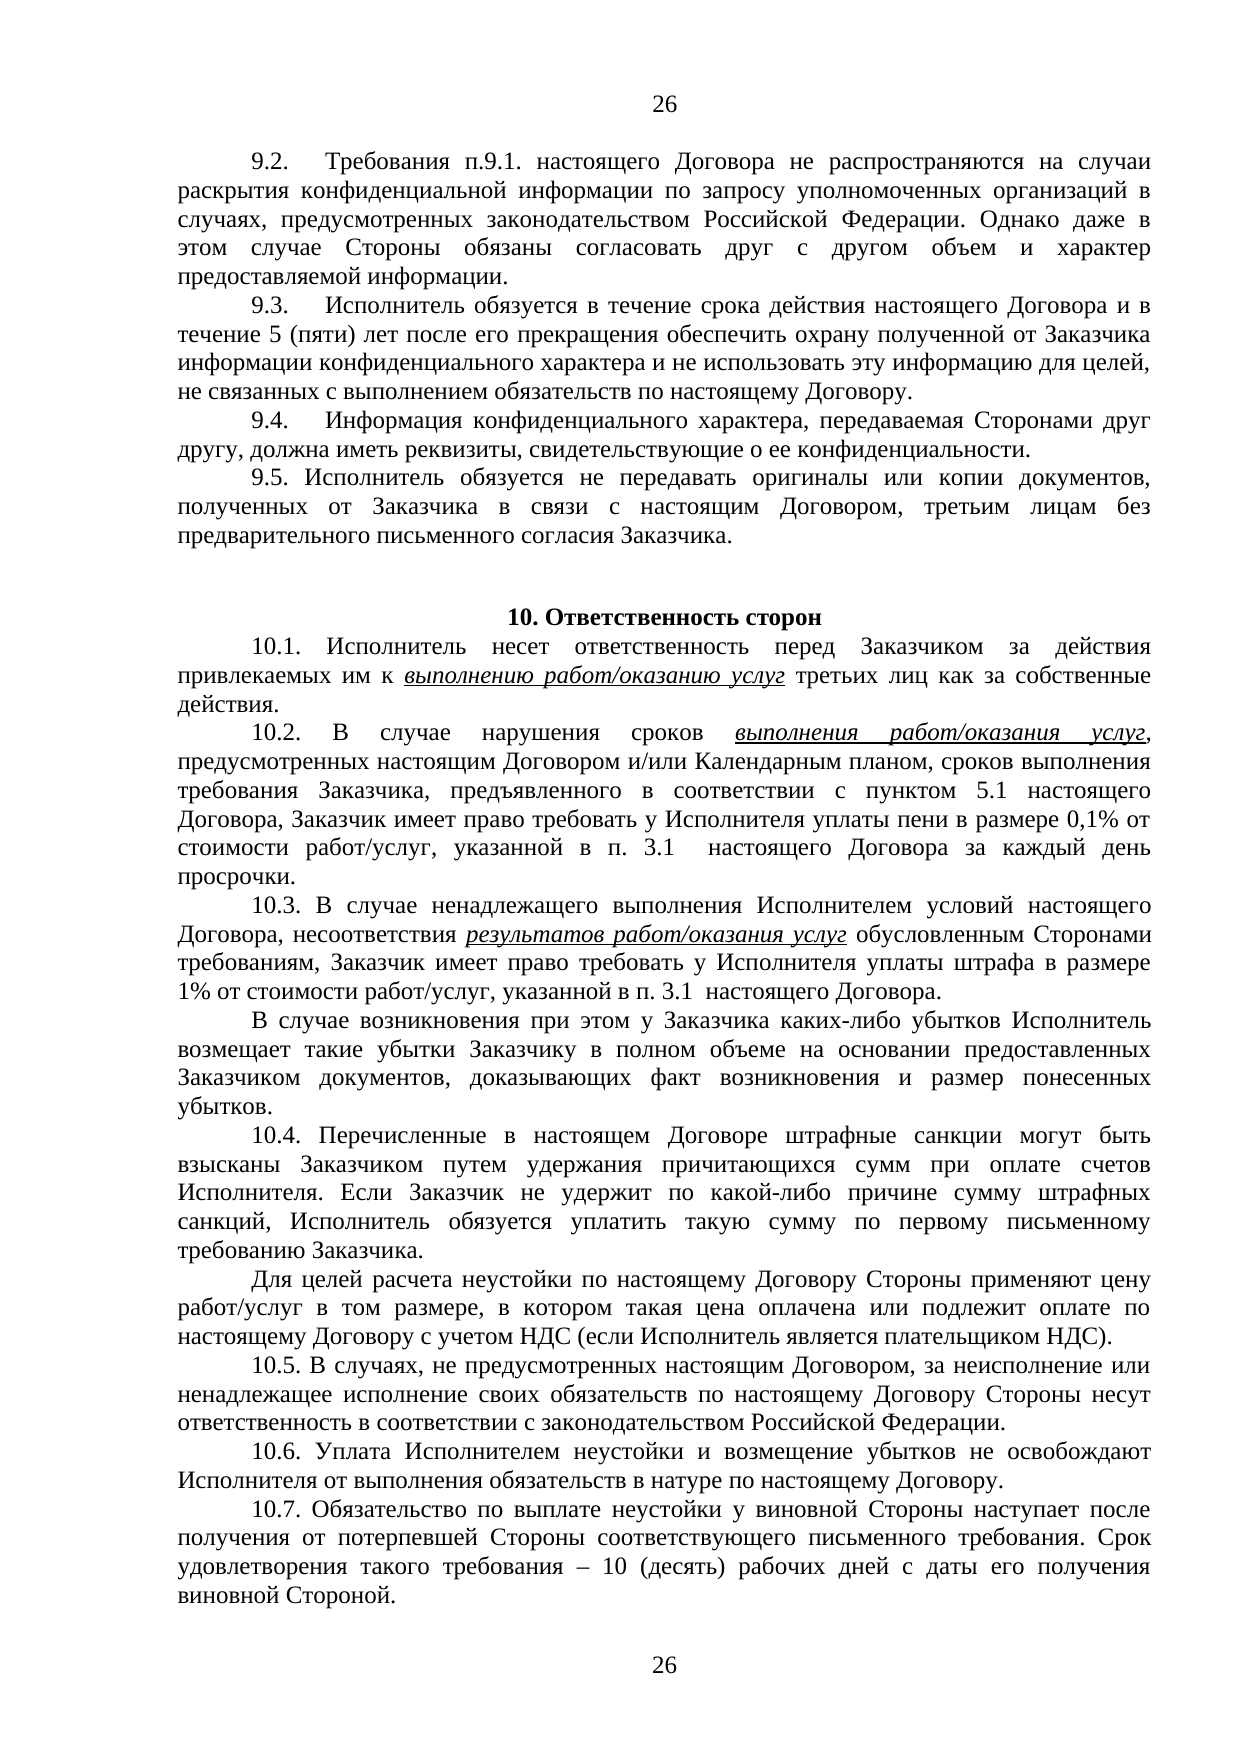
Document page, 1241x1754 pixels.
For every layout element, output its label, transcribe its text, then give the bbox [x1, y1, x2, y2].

text 10.1. Исполнитель несет ответственность перед Заказчиком за действия привлекаемых им к выполнению работ/оказанию услуг третьих лиц как за собственные действия. [177, 631, 1152, 717]
text 10. Ответственность сторон [177, 602, 1152, 631]
list Информация конфиденциального характера, передаваемая Сторонами друг другу, должна иметь реквизиты, свидетельствующие о ее конфиденциальности. [177, 405, 1152, 462]
text В случае возникновения при этом у Заказчика каких-либо убытков Исполнитель возмещает такие убытки Заказчику в полном объеме на основании предоставленных Заказчиком документов, доказывающих факт возникновения и размер понесенных убытков. [177, 1005, 1152, 1120]
text 10.7. Обязательство по выплате неустойки у виновной Стороны наступает после получения от потерпевшей Стороны соответствующего письменного требования. Срок удовлетворения такого требования – 10 (десять) рабочих дней с даты его получения виновной Стороной. [177, 1494, 1152, 1609]
text 10.5. В случаях, не предусмотренных настоящим Договором, за неисполнение или ненадлежащее исполнение своих обязательств по настоящему Договору Стороны несут ответственность в соответствии с законодательством Российской Федерации. [177, 1350, 1152, 1436]
list Исполнитель обязуется в течение срока действия настоящего Договора и в течение 5 (пяти) лет после его прекращения обеспечить охрану полученной от Заказчика информации конфиденциального характера и не использовать эту информацию для целей, не связанных с выполнением обязательств по настоящему Договору. [177, 290, 1152, 405]
text 10.3. В случае ненадлежащего выполнения Исполнителем условий настоящего Договора, несоответствия результатов работ/оказания услуг обусловленным Сторонами требованиям, Заказчик имеет право требовать у Исполнителя уплаты штрафа в размере 1% от стоимости работ/услуг, указанной в п. 3.1 настоящего Договора. [177, 890, 1152, 1005]
text 10.6. Уплата Исполнителем неустойки и возмещение убытков не освобождают Исполнителя от выполнения обязательств в натуре по настоящему Договору. [177, 1436, 1152, 1494]
text 10.4. Перечисленные в настоящем Договоре штрафные санкции могут быть взысканы Заказчиком путем удержания причитающихся сумм при оплате счетов Исполнителя. Если Заказчик не удержит по какой-либо причине сумму штрафных санкций, Исполнитель обязуется уплатить такую сумму по первому письменному требованию Заказчика. [177, 1120, 1152, 1264]
text Для целей расчета неустойки по настоящему Договору Стороны применяют цену работ/услуг в том размере, в котором такая цена оплачена или подлежит оплате по настоящему Договору с учетом НДС (если Исполнитель является плательщиком НДС). [177, 1264, 1152, 1350]
text 10.2. В случае нарушения сроков выполнения работ/оказания услуг, предусмотренных настоящим Договором и/или Календарным планом, сроков выполнения требования Заказчика, предъявленного в соответствии с пунктом 5.1 настоящего Договора, Заказчик имеет право требовать у Исполнителя уплаты пени в размере 0,1% от стоимости работ/услуг, указанной в п. 3.1 настоящего Договора за каждый день просрочки. [177, 717, 1152, 890]
list Требования п.9.1. настоящего Договора не распространяются на случаи раскрытия конфиденциальной информации по запросу уполномоченных организаций в случаях, предусмотренных законодательством Российской Федерации. Однако даже в этом случае Стороны обязаны согласовать друг с другом объем и характер предоставляемой информации. [177, 146, 1152, 290]
text 9.5. Исполнитель обязуется не передавать оригиналы или копии документов, полученных от Заказчика в связи с настоящим Договором, третьим лицам без предварительного письменного согласия Заказчика. [177, 462, 1152, 549]
